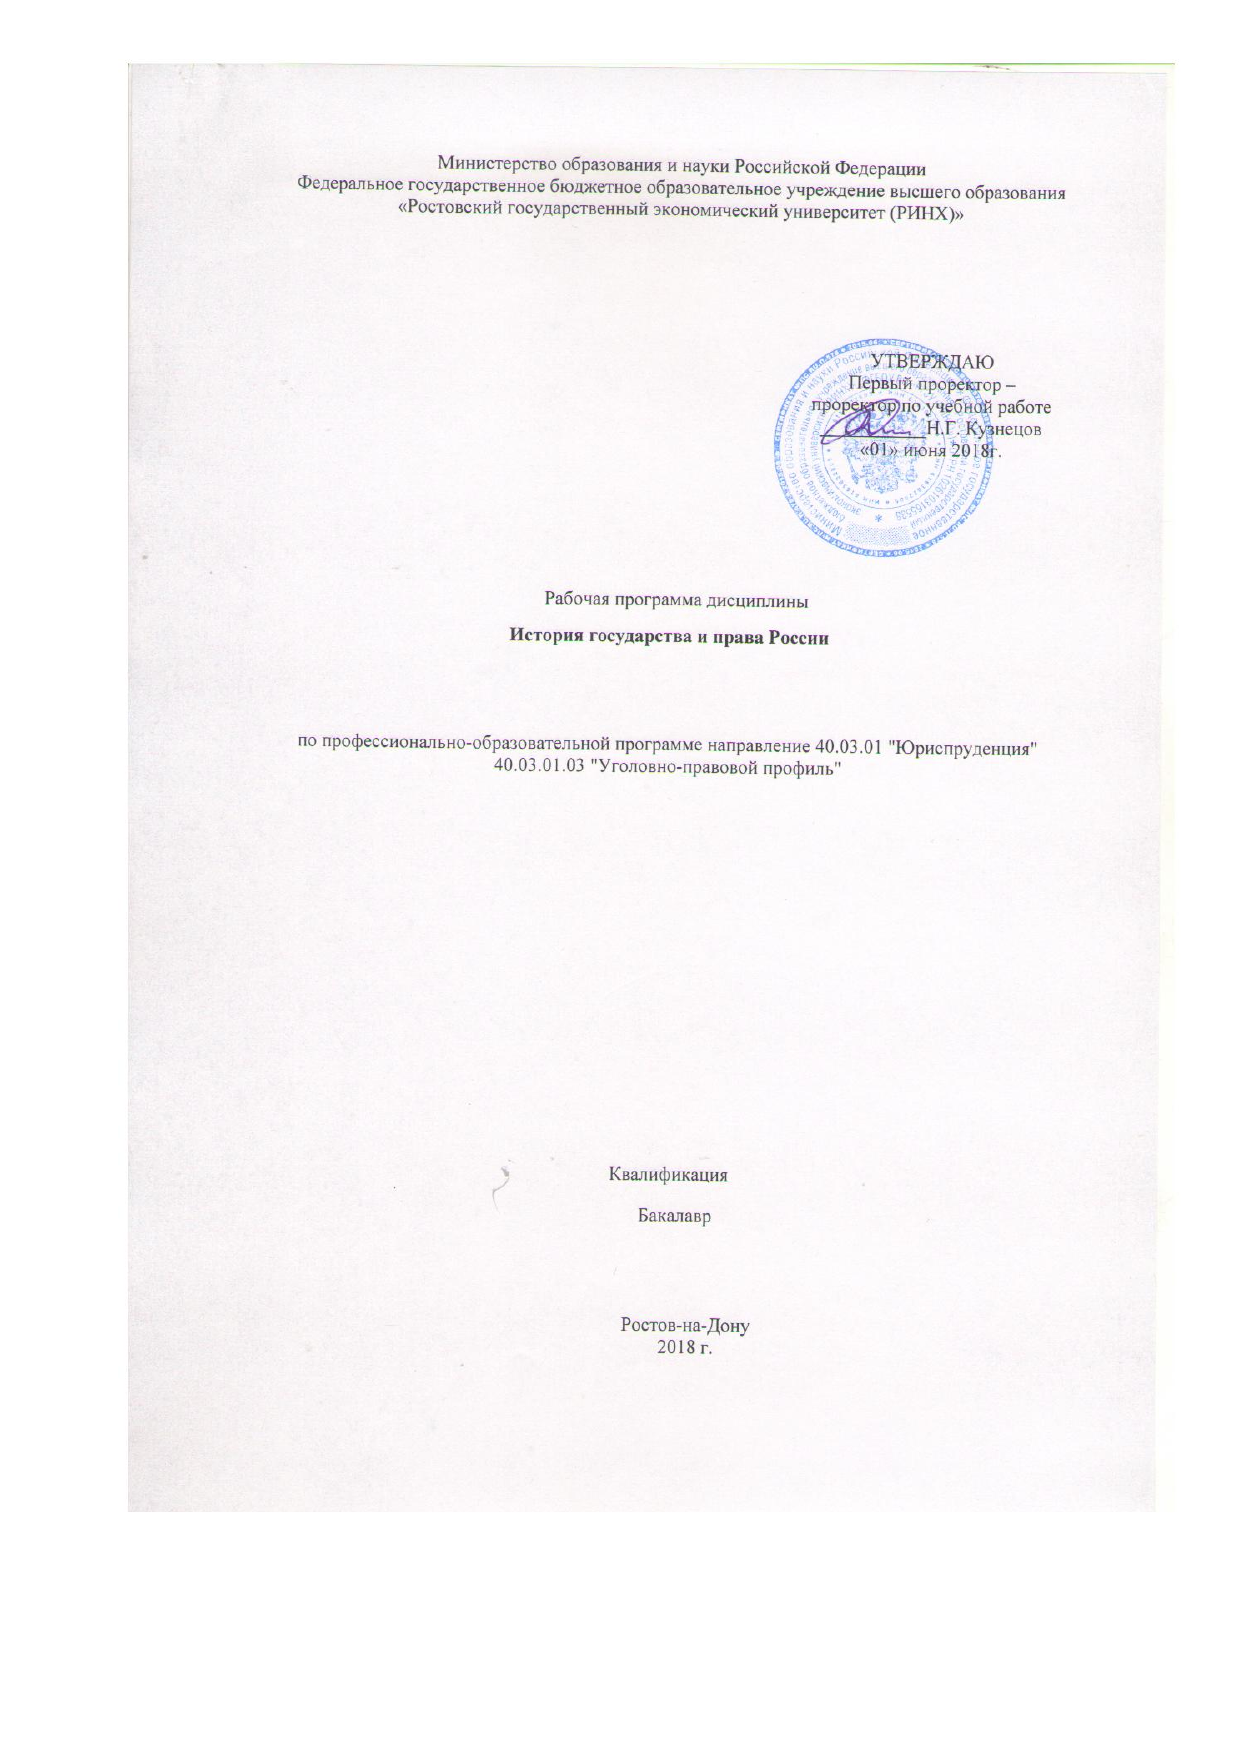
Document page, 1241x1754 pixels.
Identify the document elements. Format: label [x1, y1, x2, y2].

picture [118, 59, 1181, 1517]
